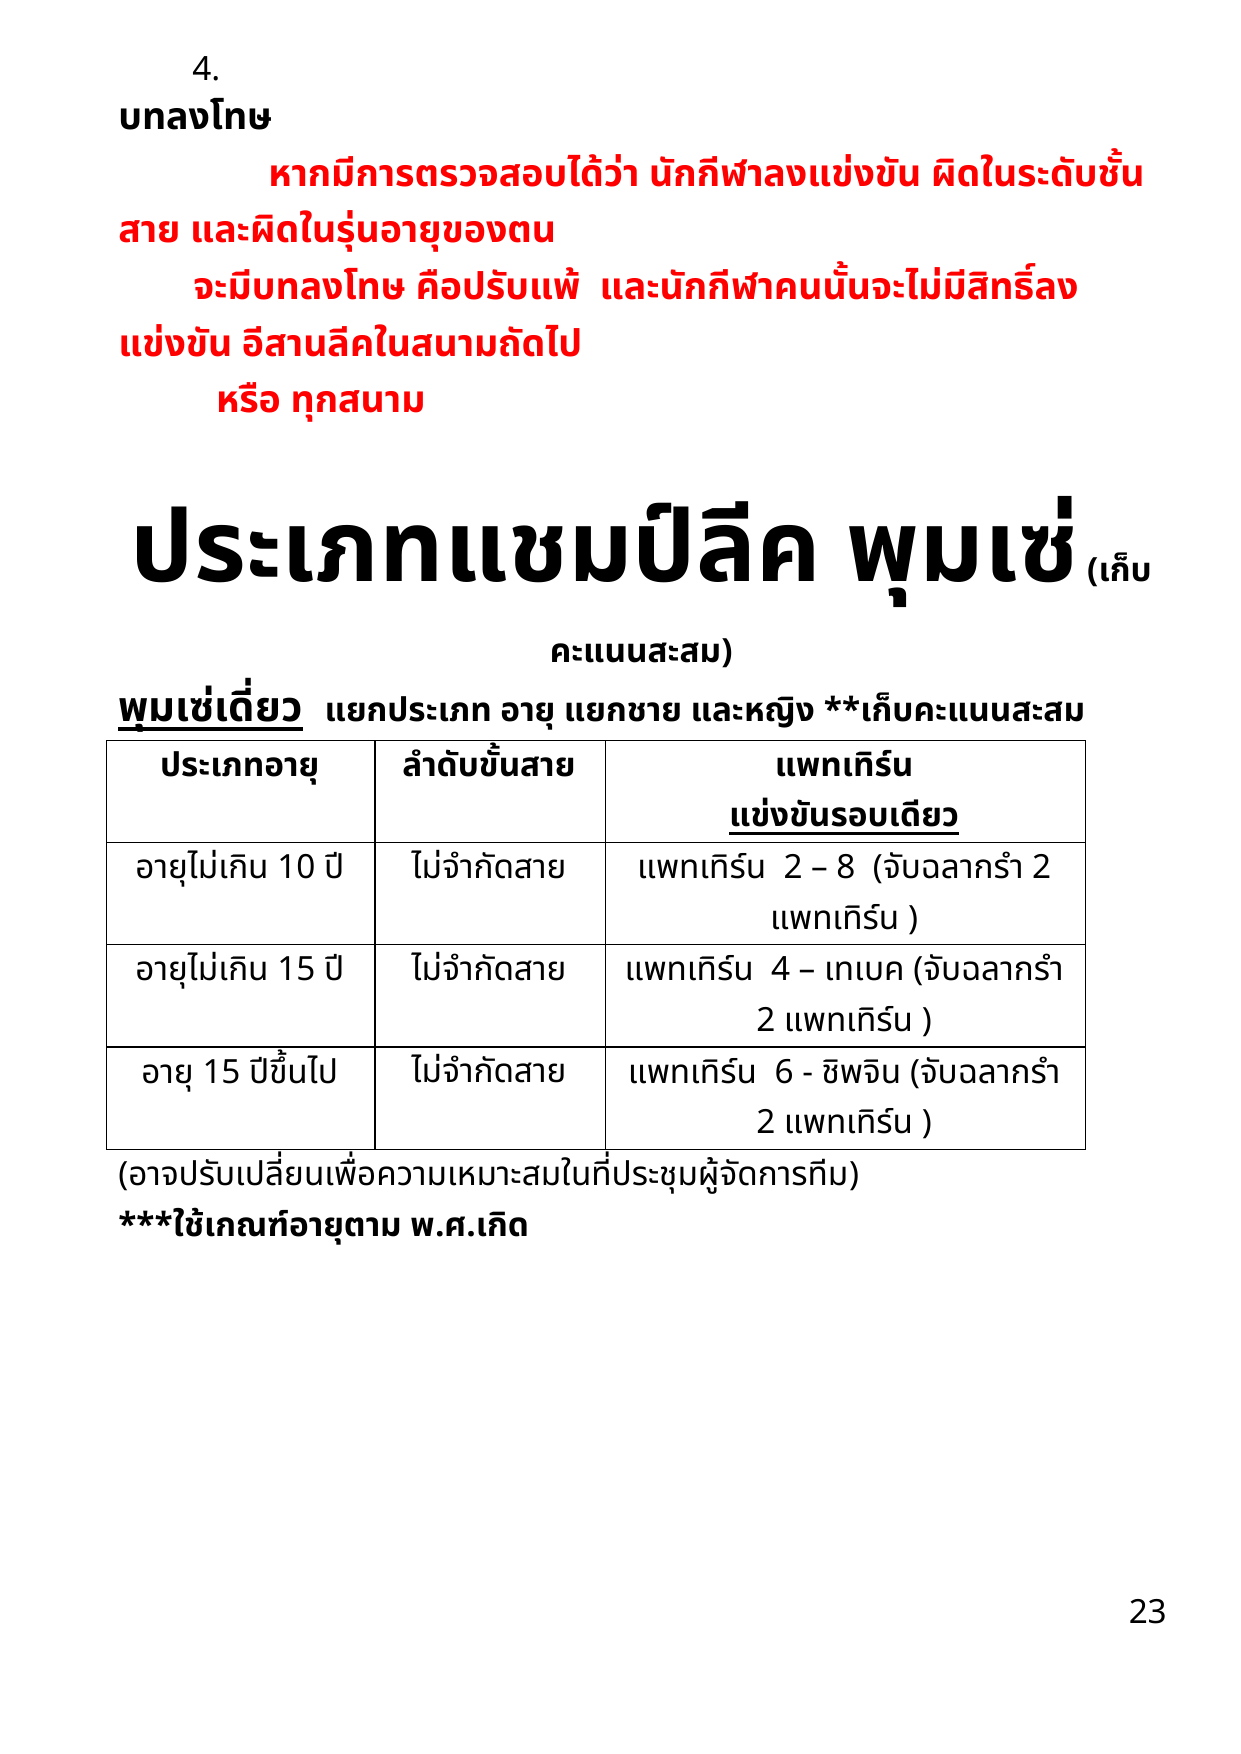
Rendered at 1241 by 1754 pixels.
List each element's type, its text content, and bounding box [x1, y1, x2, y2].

text บทลงโทษ [118, 90, 1167, 146]
text ประเภทแชมป์ลีค พุมเซ่ (เก็บคะแนนสะสม) [118, 475, 1164, 677]
table_header ประเภทอายุ [107, 741, 374, 842]
table_cell ไม่จำกัดสาย [376, 945, 605, 1046]
text พุมเซ่เดี่ยว แยกประเภท อายุ แยกชาย และหญิง **เก็บคะแนนสะสม [118, 677, 1164, 740]
table_cell แพทเทิร์น 6 - ชิพจิน (จับฉลากรำ 2 แพทเทิร์น ) [606, 1048, 1085, 1149]
table_cell อายุไม่เกิน 10 ปี [107, 843, 374, 944]
text ***ใช้เกณฑ์อายุตาม พ.ศ.เกิด [118, 1200, 1164, 1251]
table_cell แพทเทิร์น 2 – 8 (จับฉลากรำ 2 แพทเทิร์น ) [606, 843, 1085, 944]
text หากมีการตรวจสอบได้ว่า นักกีฬาลงแข่งขัน ผิดในระดับชั้นสาย และผิดในรุ่นอายุของตน [118, 146, 1167, 260]
table_cell ไม่จำกัดสาย [376, 1048, 605, 1149]
table_cell อายุไม่เกิน 15 ปี [107, 945, 374, 1046]
text หรือ ทุกสนาม [118, 373, 1167, 430]
table_cell อายุ 15 ปีขึ้นไป [107, 1048, 374, 1149]
table_cell แพทเทิร์น 4 – เทเบค (จับฉลากรำ 2 แพทเทิร์น ) [606, 945, 1085, 1046]
table_cell ไม่จำกัดสาย [376, 843, 605, 944]
table_header ลำดับขั้นสาย [376, 741, 605, 842]
text (อาจปรับเปลี่ยนเพื่อความเหมาะสมในที่ประชุมผู้จัดการทีม) [118, 1150, 1167, 1200]
table_header แพทเทิร์น แข่งขันรอบเดียว [606, 741, 1085, 842]
text จะมีบทลงโทษ คือปรับแพ้ และนักกีฬาคนนั้นจะไม่มีสิทธิ์ลงแข่งขัน อีสานลีคในสนามถัดไป [118, 260, 1167, 373]
